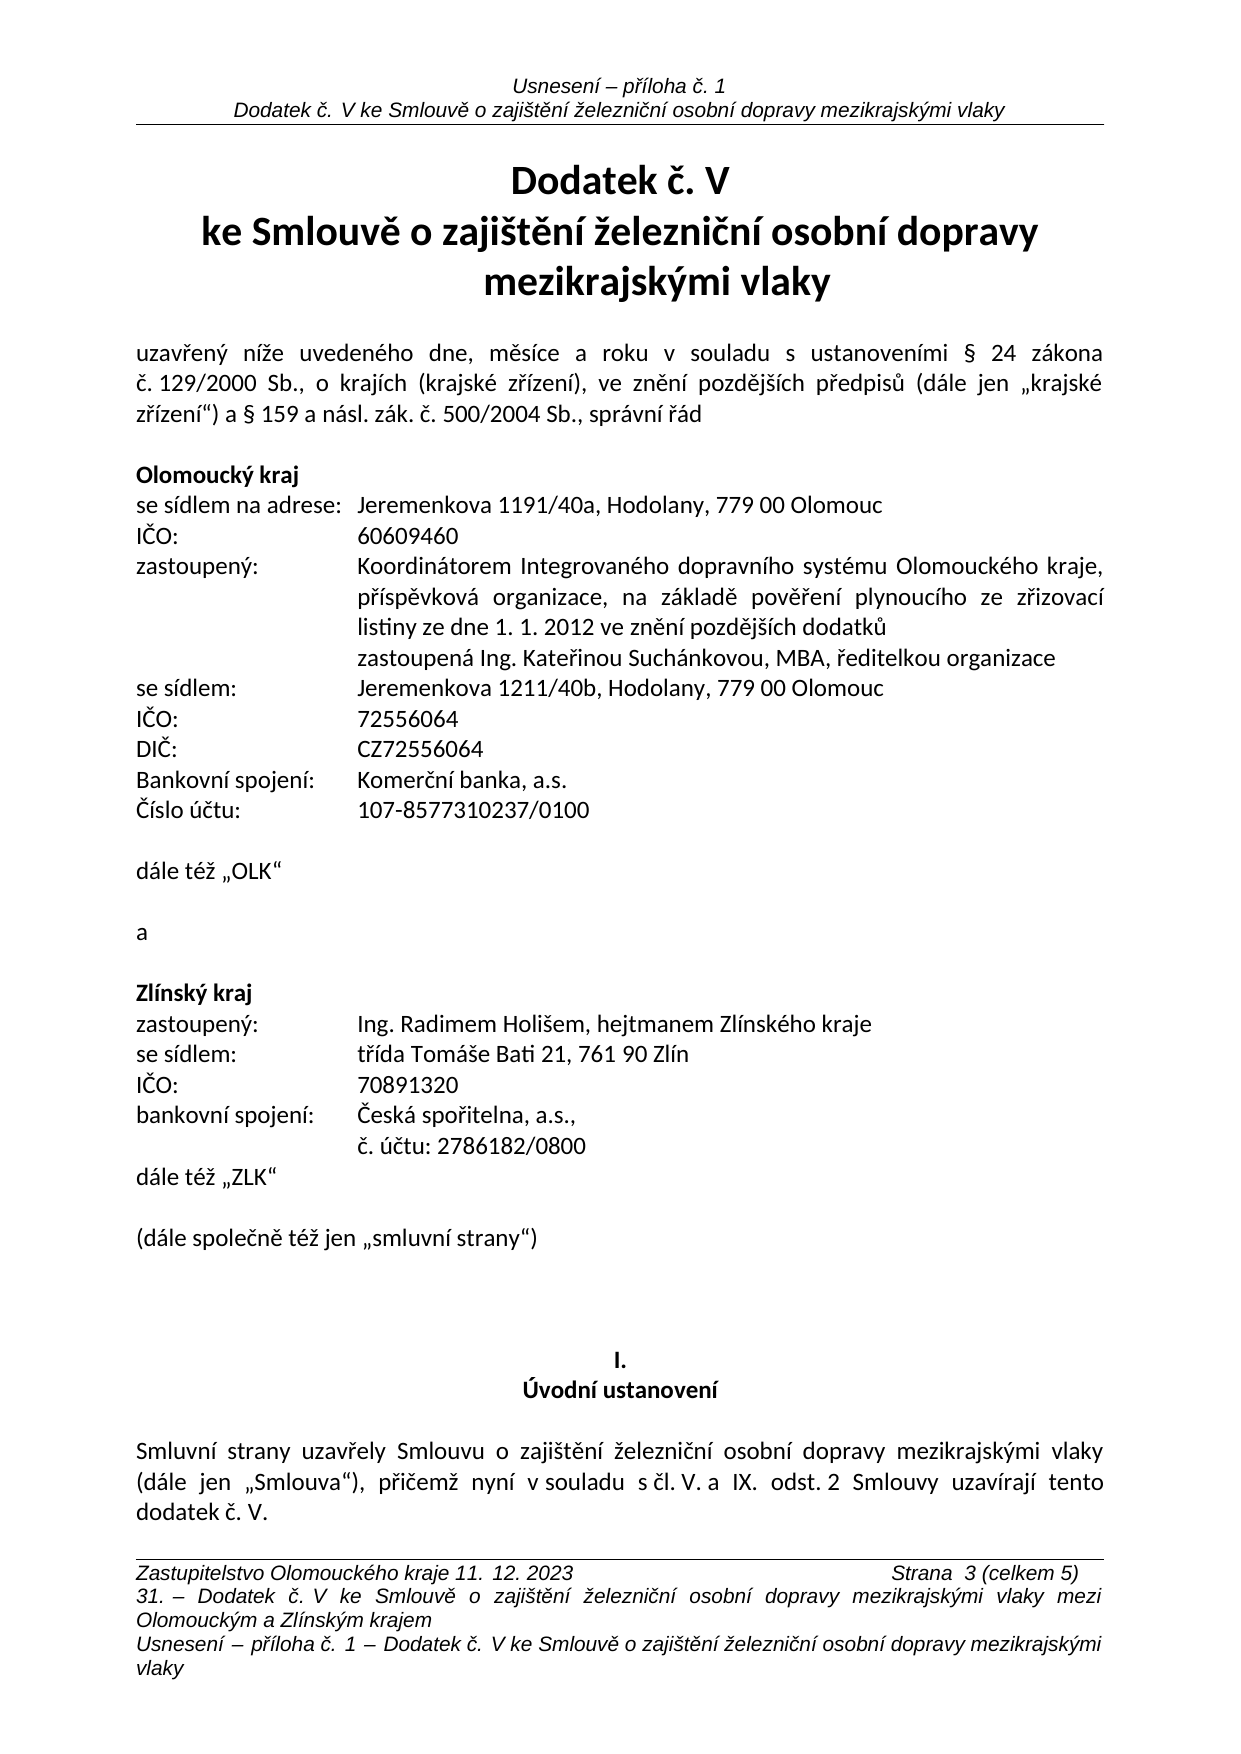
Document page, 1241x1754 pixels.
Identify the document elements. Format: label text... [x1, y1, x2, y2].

text se sídlem: třída Tomáše Bati 21, 761 90 Zlín [136, 1039, 1104, 1069]
text ke Smlouvě o zajištění železniční osobní dopravy mezikrajskými vlaky [136, 204, 1104, 306]
text Zlínský kraj [136, 978, 1104, 1008]
text IČO: 60609460 [136, 520, 1104, 550]
text Bankovní spojení: Komerční banka, a.s. [136, 764, 1104, 794]
text dále též „ZLK“ [136, 1161, 1104, 1191]
text dále též „OLK“ [136, 856, 1104, 886]
text (dále společně též jen „smluvní strany“) [136, 1222, 1104, 1252]
text a [136, 917, 1104, 947]
text DIČ: CZ72556064 [136, 733, 1104, 764]
text Olomoucký kraj [136, 459, 1104, 489]
text IČO: 72556064 [136, 703, 1104, 733]
text Úvodní ustanovení [136, 1374, 1104, 1405]
text zastoupený: Koordinátorem Integrovaného dopravního systému Olomouckého kraje, příspěvková organizace, na základě pověření plynoucího ze zřizovací listiny ze dne 1. 1. 2012 ve znění pozdějších dodatků [136, 550, 1104, 642]
text se sídlem: Jeremenkova 1211/40b, Hodolany, 779 00 Olomouc [136, 672, 1104, 703]
text zastoupená Ing. Kateřinou Suchánkovou, MBA, ředitelkou organizace [283, 642, 1104, 672]
text zastoupený: Ing. Radimem Holišem, hejtmanem Zlínského kraje [136, 1008, 1104, 1039]
list Smluvní strany uzavřely Smlouvu o zajištění železniční osobní dopravy mezikrajskými vlaky (dále jen „Smlouva“), přičemž nyní v souladu s čl. V. a IX. odst. 2 Smlouvy uzavírají tento dodatek č. V. [136, 1435, 1104, 1527]
text I. [136, 1344, 1104, 1374]
text uzavřený níže uvedeného dne, měsíce a roku v souladu s ustanoveními § 24 zákona č. 129/2000 Sb., o krajích (krajské zřízení), ve znění pozdějších předpisů (dále jen „krajské zřízení“) a § 159 a násl. zák. č. 500/2004 Sb., správní řád [136, 337, 1104, 428]
text se sídlem na adrese: Jeremenkova 1191/40a, Hodolany, 779 00 Olomouc [136, 489, 1104, 520]
text Dodatek č. V [136, 154, 1104, 204]
text Číslo účtu: 107-8577310237/0100 [136, 794, 1104, 825]
text IČO: 70891320 [136, 1069, 1104, 1100]
text bankovní spojení: Česká spořitelna, a.s., [136, 1100, 1104, 1130]
text č. účtu: 2786182/0800 [136, 1130, 1104, 1161]
